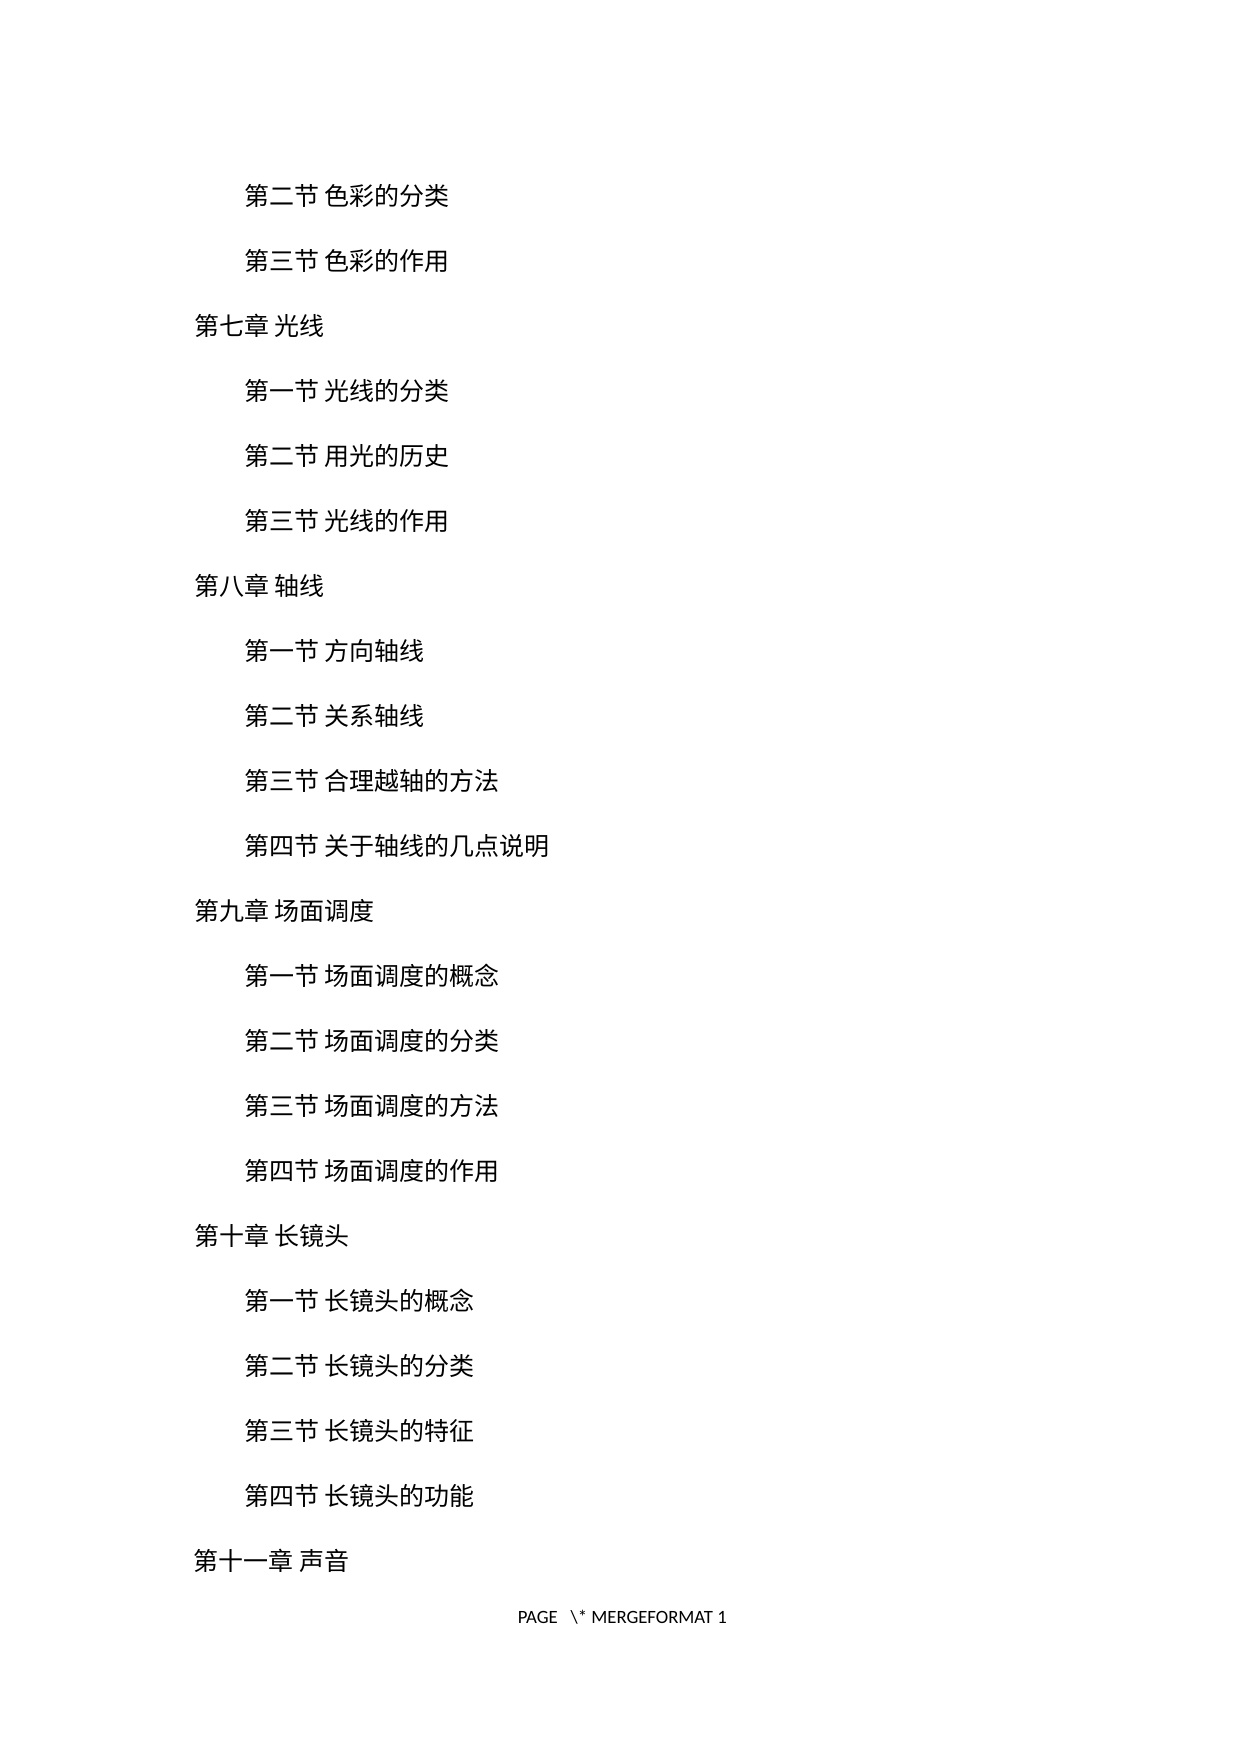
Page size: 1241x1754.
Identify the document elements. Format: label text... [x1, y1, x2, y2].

text 第八章 轴线 第一节 方向轴线 第二节 关系轴线 第三节 合理越轴的方法 第四节 关于轴线的几点说明 [194, 552, 1053, 877]
text 第七章 光线 第一节 光线的分类 第二节 用光的历史 第三节 光线的作用 [194, 292, 1053, 552]
text 第十章 长镜头 第一节 长镜头的概念 第二节 长镜头的分类 第三节 长镜头的特征 第四节 长镜头的功能 [194, 1202, 1053, 1527]
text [194, 162, 1053, 292]
text 第九章 场面调度 第一节 场面调度的概念 第二节 场面调度的分类 第三节 场面调度的方法 第四节 场面调度的作用 [194, 877, 1053, 1202]
text 第十一章 声音 [144, 1527, 1053, 1592]
